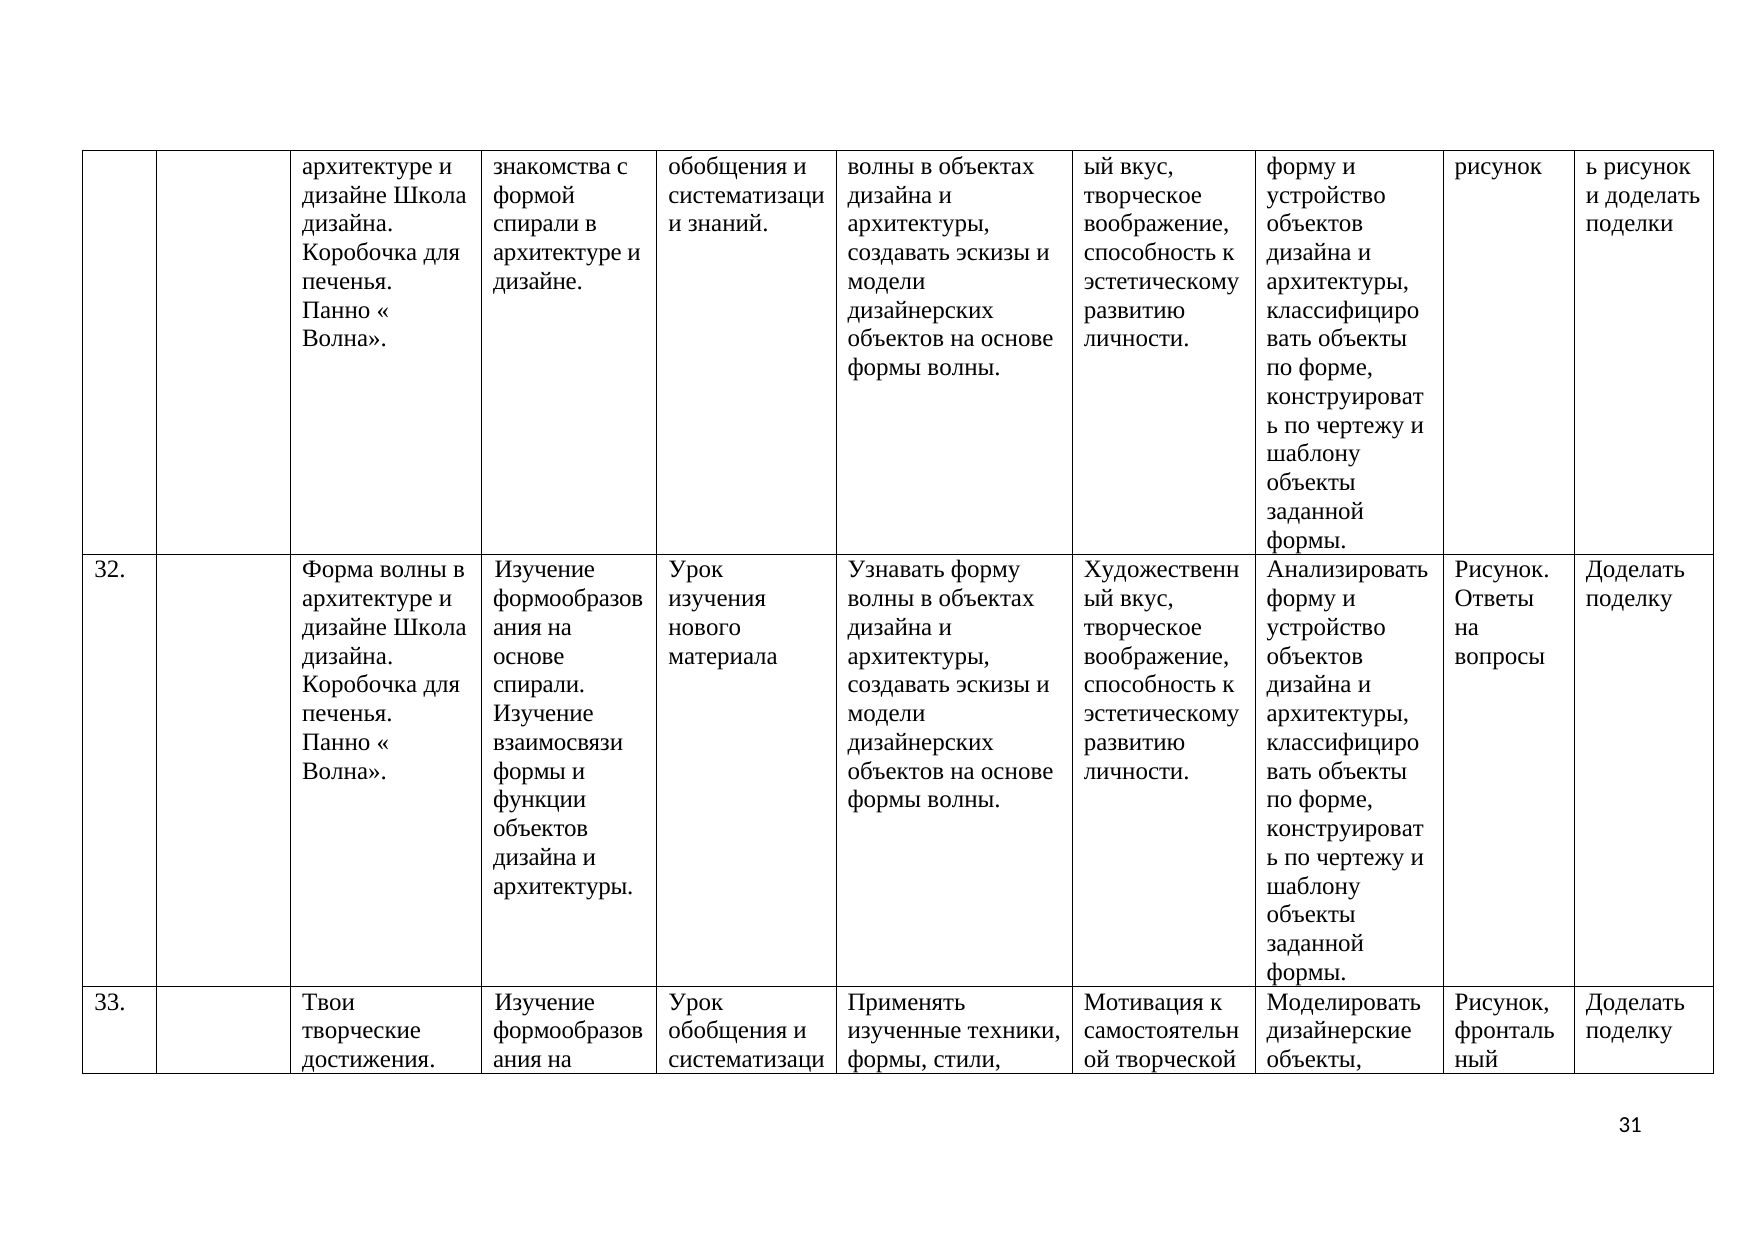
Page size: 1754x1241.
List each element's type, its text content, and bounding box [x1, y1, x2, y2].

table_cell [657, 151, 836, 553]
table_cell Форма волны в архитектуре и дизайне Школа дизайна. Коробочка для печенья. Панно « Волна». [291, 555, 481, 986]
table_cell Доделать поделку [1575, 555, 1713, 986]
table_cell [1444, 987, 1574, 1073]
table_cell Доделать поделку [1575, 987, 1713, 1073]
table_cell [291, 151, 481, 553]
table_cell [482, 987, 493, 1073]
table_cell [657, 987, 836, 1073]
table_cell Изучение формообразования на основе спирали. Изучение взаимосвязи формы и функции объектов дизайна и архитектуры. [482, 555, 656, 986]
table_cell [1256, 987, 1443, 1073]
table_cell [1073, 151, 1255, 553]
table_cell [157, 987, 290, 1073]
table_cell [837, 151, 1072, 553]
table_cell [1575, 151, 1713, 553]
table_cell [83, 555, 156, 986]
table_cell [157, 555, 290, 986]
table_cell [1073, 987, 1255, 1073]
table_cell Рисунок. Ответы на вопросы [1444, 555, 1574, 986]
table_cell Художественный вкус, творческое воображение, способность к эстетическому развитию личности. [1073, 555, 1255, 986]
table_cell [291, 987, 481, 1073]
table_cell Урок изучения нового материала [657, 555, 836, 986]
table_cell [837, 987, 1072, 1073]
table_cell [83, 151, 156, 553]
table_cell Беседа, рисунок [1444, 151, 1574, 553]
table_cell Узнавать форму волны в объектах дизайна и архитектуры, создавать эскизы и модели дизайнерских объектов на основе формы волны. [837, 555, 1072, 986]
table_cell [83, 987, 156, 1073]
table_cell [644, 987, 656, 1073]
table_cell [1256, 151, 1443, 553]
table_cell Продолжение знакомства с формой спирали в архитектуре и дизайне. [482, 151, 656, 553]
table_cell [157, 151, 290, 553]
